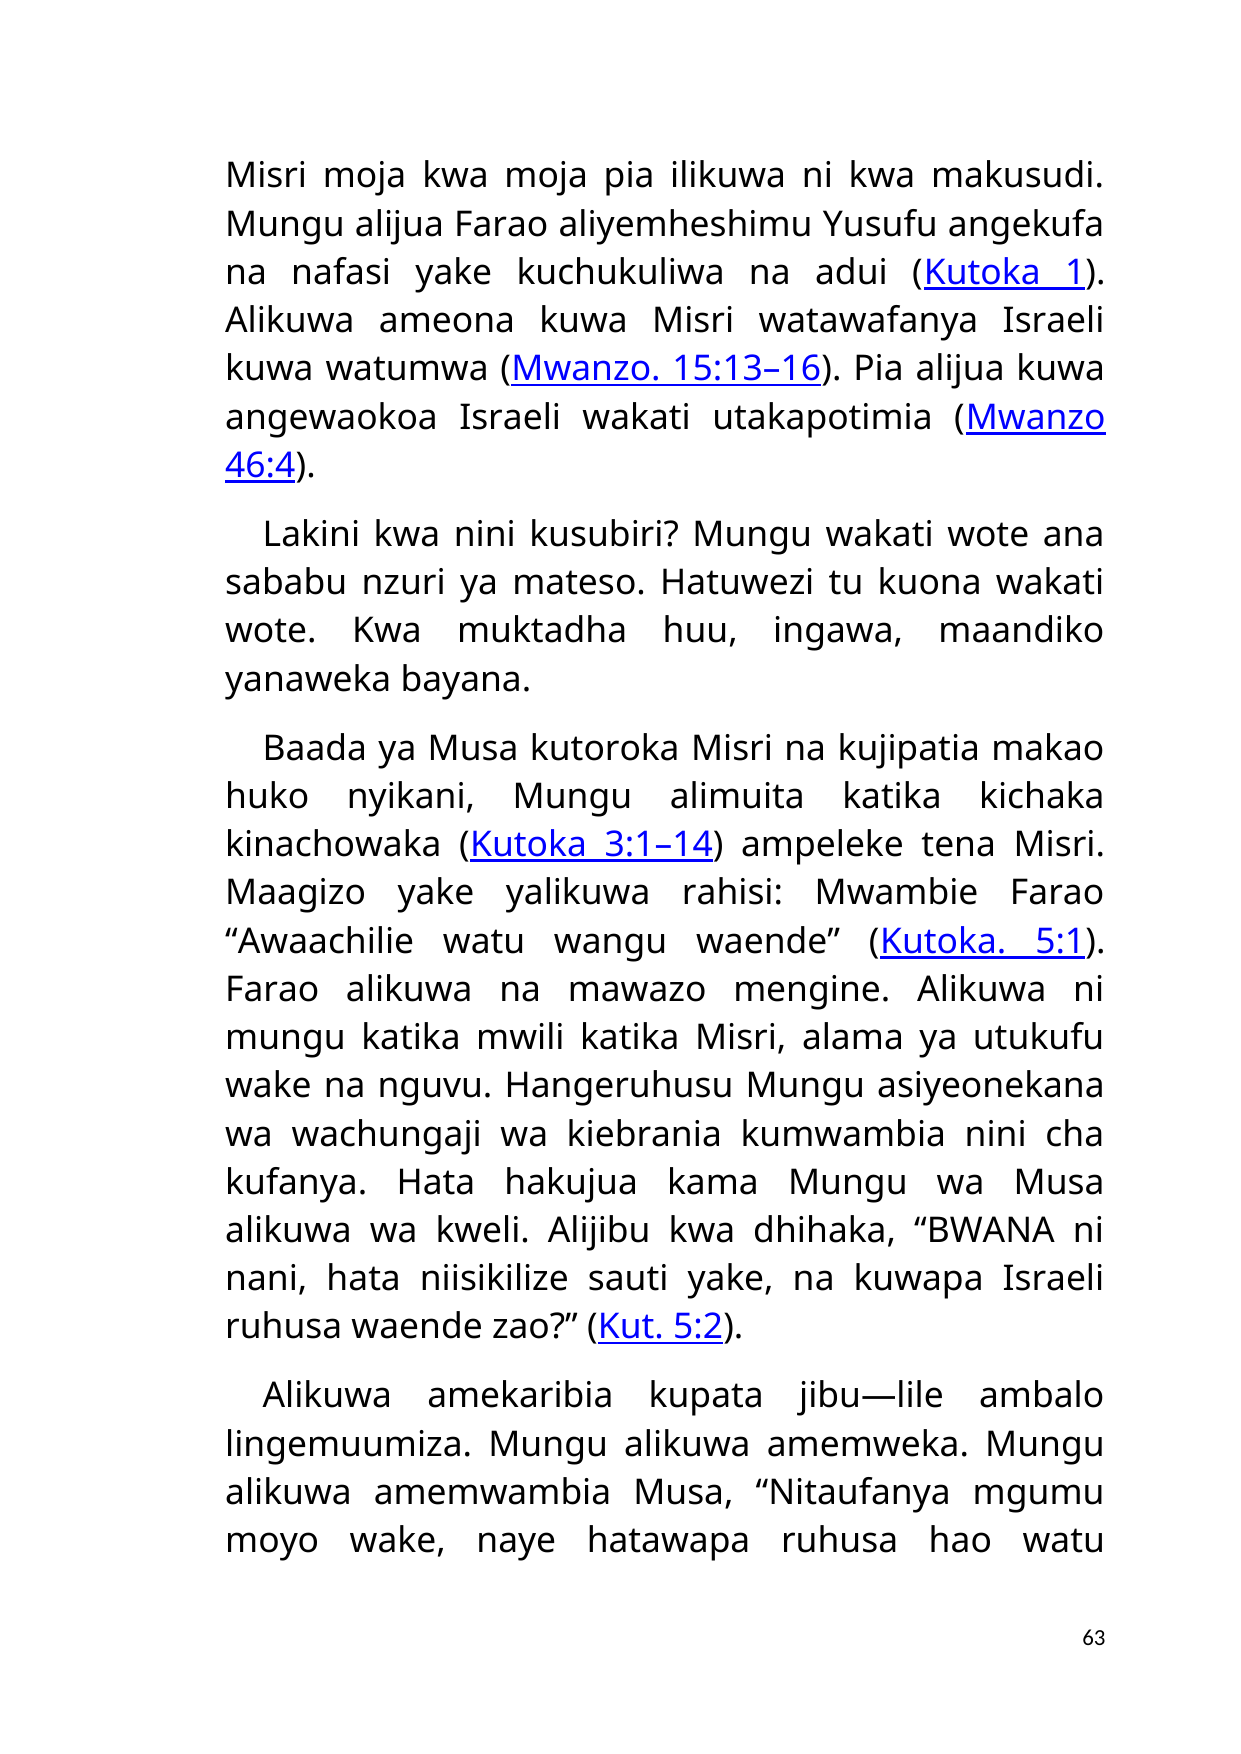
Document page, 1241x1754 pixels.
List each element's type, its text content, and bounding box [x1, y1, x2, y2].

text Baada ya Musa kutoroka Misri na kujipatia makao huko nyikani, Mungu alimuita katika kichaka kinachowaka (Kutoka 3:1–14) ampeleke tena Misri. Maagizo yake yalikuwa rahisi: Mwambie Farao “Awaachilie watu wangu waende” (Kutoka. 5:1). Farao alikuwa na mawazo mengine. Alikuwa ni mungu katika mwili katika Misri, alama ya utukufu wake na nguvu. Hangeruhusu Mungu asiyeonekana wa wachungaji wa kiebrania kumwambia nini cha kufanya. Hata hakujua kama Mungu wa Musa alikuwa wa kweli. Alijibu kwa dhihaka, “BWANA ni nani, hata niisikilize sauti yake, na kuwapa Israeli ruhusa waende zao?” (Kut. 5:2). [225, 722, 1105, 1349]
text Lakini kwa nini kusubiri? Mungu wakati wote ana sababu nzuri ya mateso. Hatuwezi tu kuona wakati wote. Kwa muktadha huu, ingawa, maandiko yanaweka bayana. [225, 508, 1105, 701]
